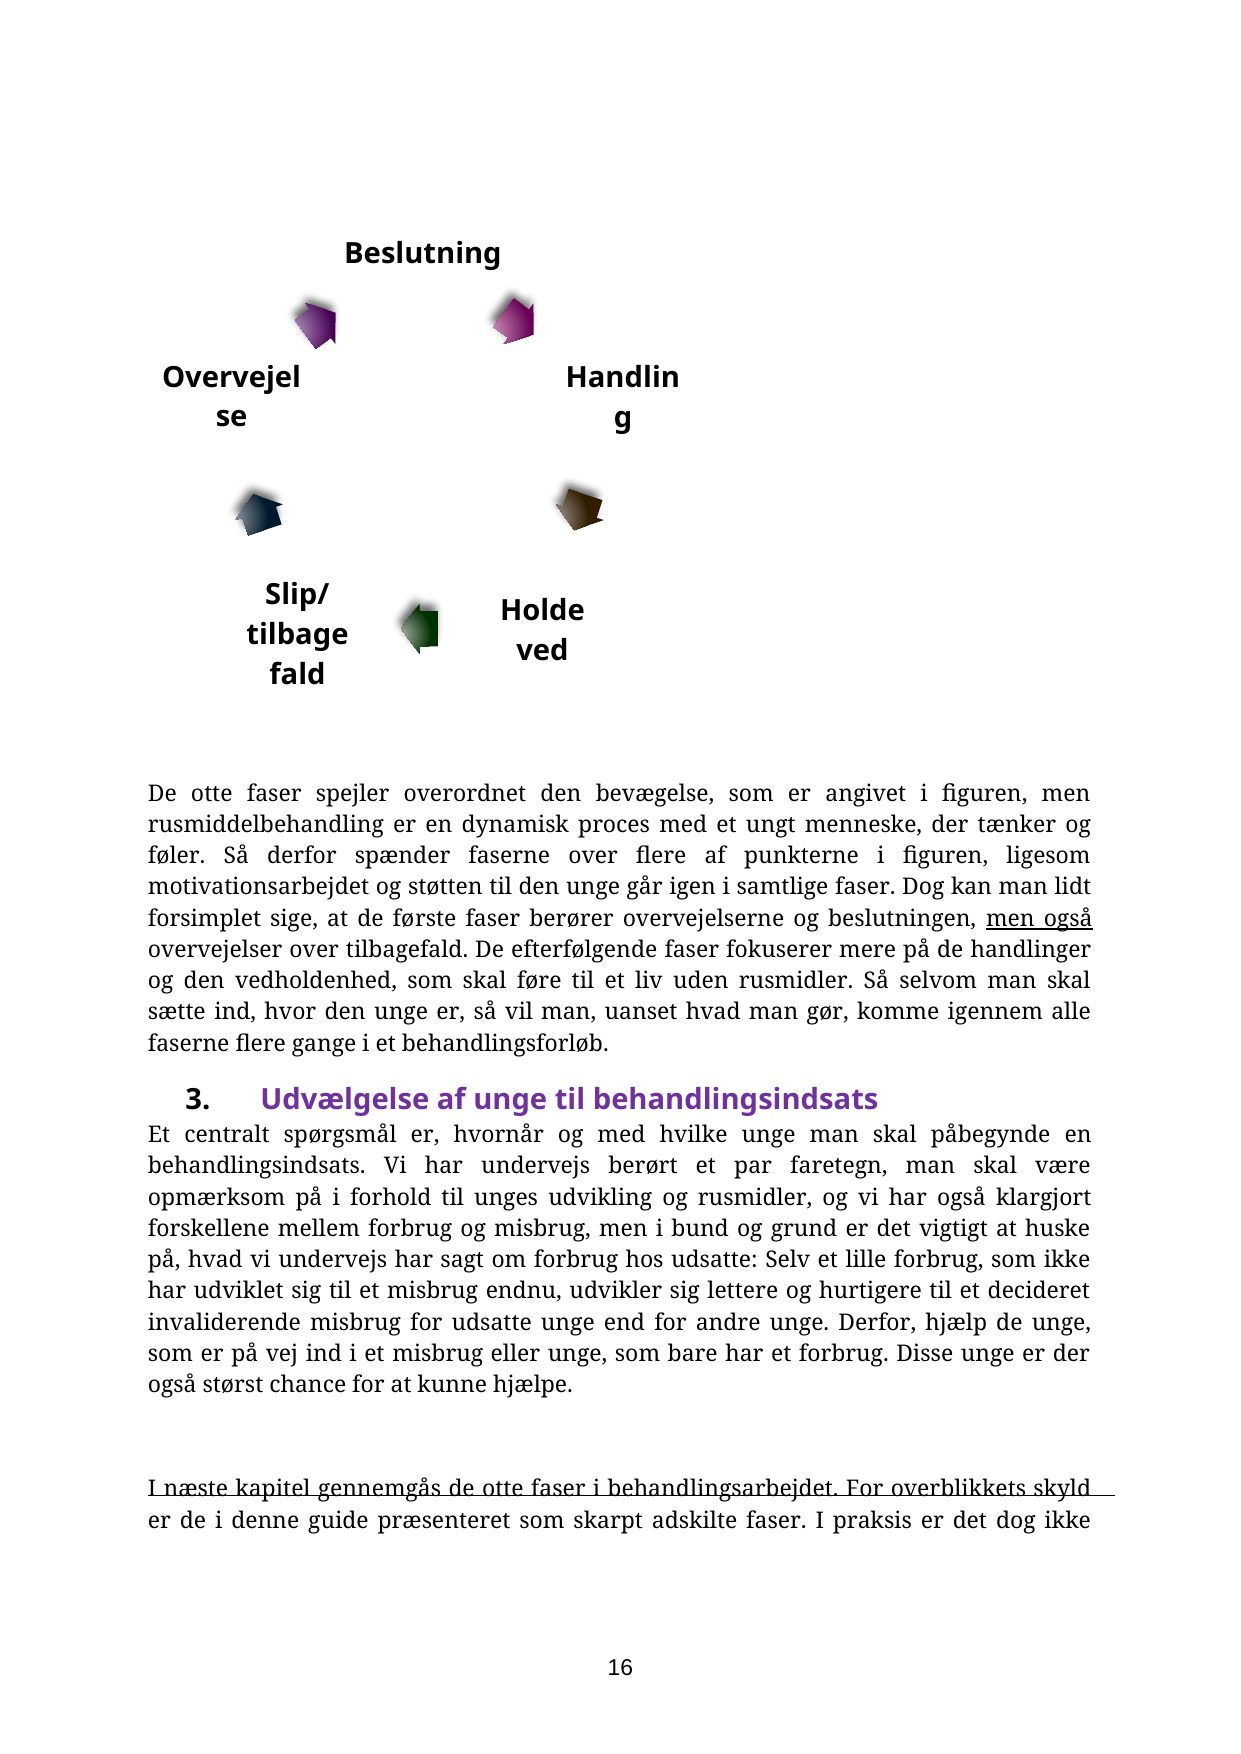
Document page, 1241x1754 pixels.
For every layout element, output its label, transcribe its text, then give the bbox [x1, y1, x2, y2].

list Udvælgelse af unge til behandlingsindsats [185, 1078, 1092, 1118]
text De otte faser spejler overordnet den bevægelse, som er angivet i figuren, men rusmiddelbehandling er en dynamisk proces med et ungt menneske, der tænker og føler. Så derfor spænder faserne over flere af punkterne i figuren, ligesom motivationsarbejdet og støtten til den unge går igen i samtlige faser. Dog kan man lidt forsimplet sige, at de første faser berører overvejelserne og beslutningen, men også overvejelser over tilbagefald. De efterfølgende faser fokuserer mere på de handlinger og den vedholdenhed, som skal føre til et liv uden rusmidler. Så selvom man skal sætte ind, hvor den unge er, så vil man, uanset hvad man gør, komme igennem alle faserne flere gange i et behandlingsforløb. [148, 776, 1092, 1058]
text Et centralt spørgsmål er, hvornår og med hvilke unge man skal påbegynde en behandlingsindsats. Vi har undervejs berørt et par faretegn, man skal være opmærksom på i forhold til unges udvikling og rusmidler, og vi har også klargjort forskellene mellem forbrug og misbrug, men i bund og grund er det vigtigt at huske på, hvad vi undervejs har sagt om forbrug hos udsatte: Selv et lille forbrug, som ikke har udviklet sig til et misbrug endnu, udvikler sig lettere og hurtigere til et decideret invaliderende misbrug for udsatte unge end for andre unge. Derfor, hjælp de unge, som er på vej ind i et misbrug eller unge, som bare har et forbrug. Disse unge er der også størst chance for at kunne hjælpe. [148, 1118, 1092, 1399]
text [148, 1472, 1092, 1535]
